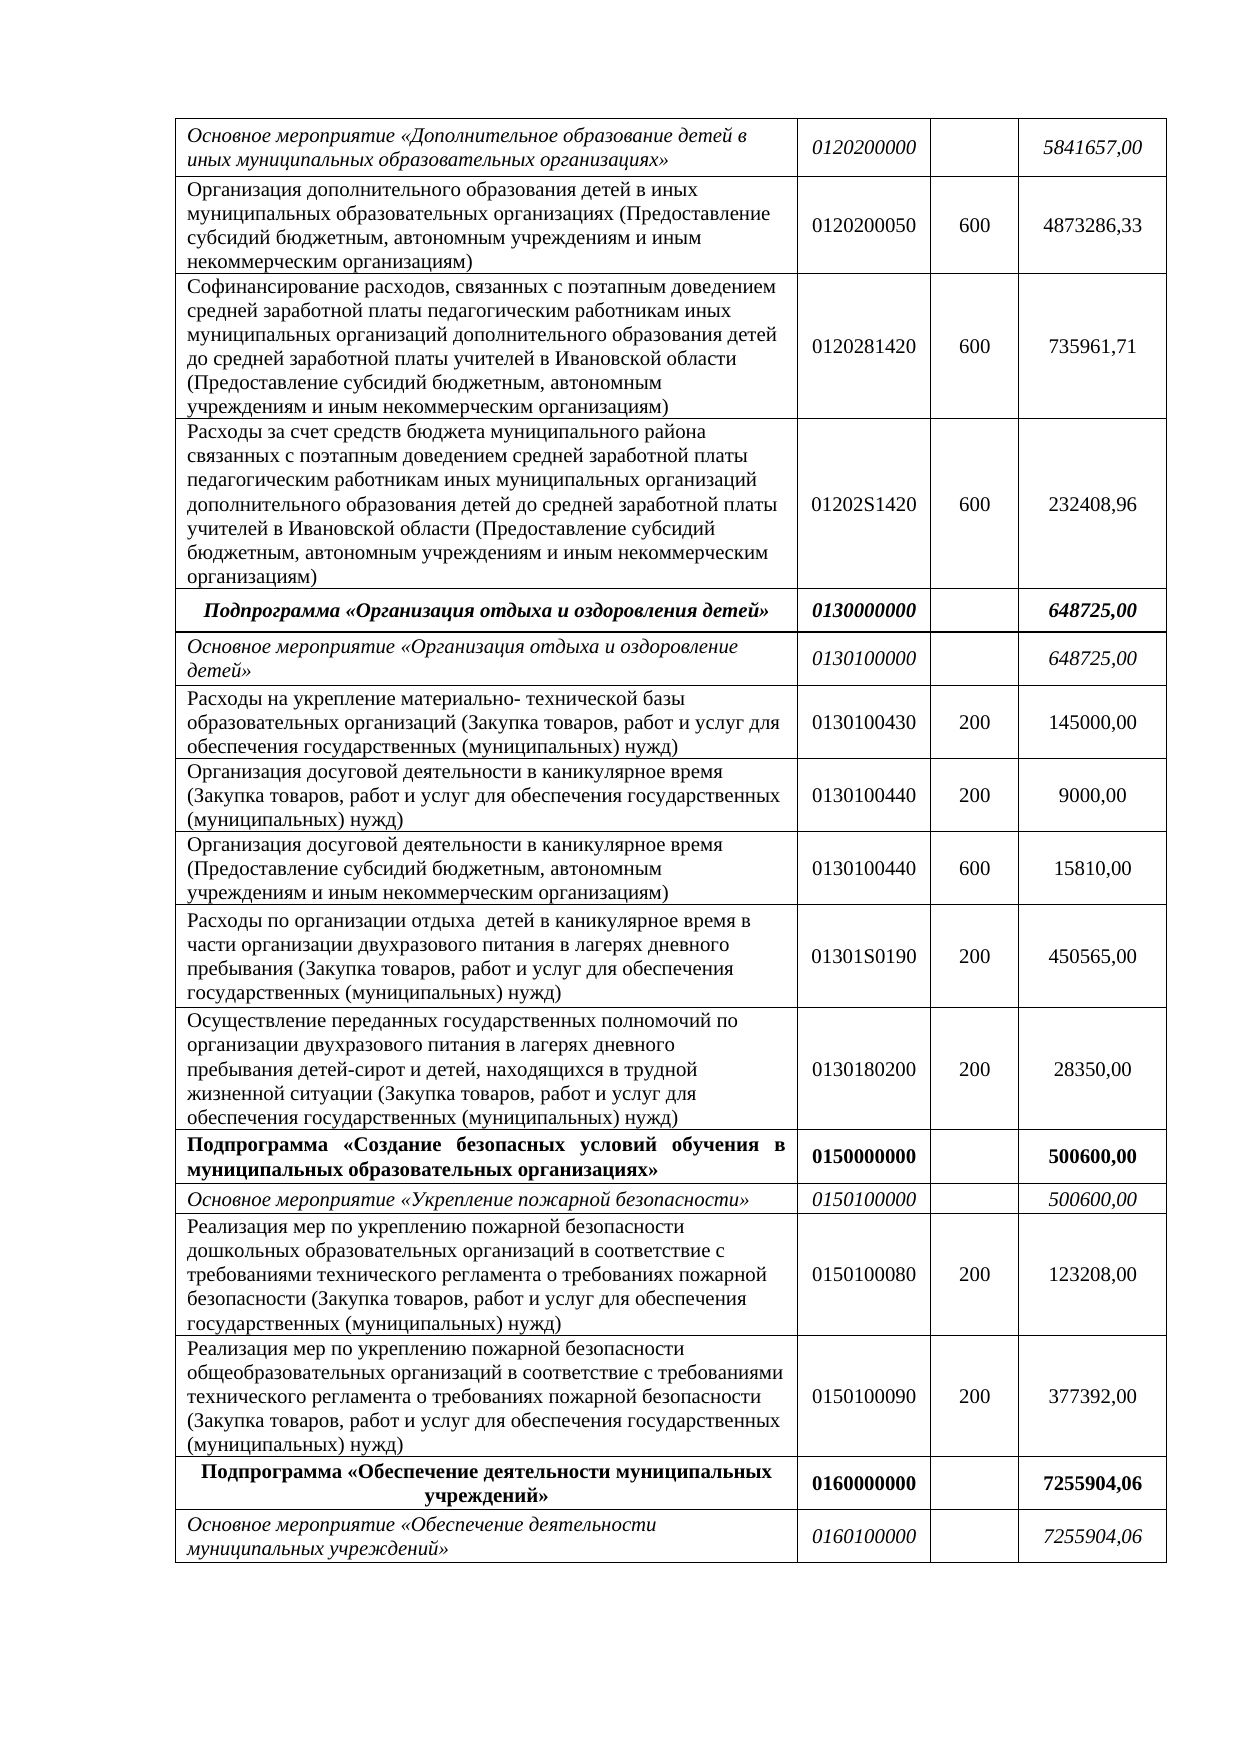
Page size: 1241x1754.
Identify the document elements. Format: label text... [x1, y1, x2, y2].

table_cell 0150100090 [798, 1336, 930, 1456]
table_cell 735961,71 [1019, 274, 1166, 418]
table_cell Основное мероприятие «Укрепление пожарной безопасности» [176, 1184, 797, 1213]
table_cell Основное мероприятие «Организация отдыха и оздоровление детей» [176, 633, 797, 684]
table_cell Основное мероприятие «Обеспечение деятельности муниципальных учреждений» [176, 1510, 797, 1562]
table_cell Софинансирование расходов, связанных с поэтапным доведением средней заработной платы педагогическим работникам иных муниципальных организаций дополнительного образования детей до средней заработной платы учителей в Ивановской области (Предоставление субсидий бюджетным, автономным учреждениям и иным некоммерческим организациям) [176, 274, 797, 418]
table_cell 0130180200 [798, 1008, 930, 1129]
table_cell [931, 1130, 1018, 1183]
table_cell 0120281420 [798, 274, 930, 418]
table_cell 01202S1420 [798, 419, 930, 588]
table_cell 200 [931, 1008, 1018, 1129]
table_cell 200 [931, 1214, 1018, 1334]
table_cell 0120200050 [798, 177, 930, 273]
table_cell 200 [931, 686, 1018, 758]
table_cell 0150100080 [798, 1214, 930, 1334]
table_cell 15810,00 [1019, 832, 1166, 904]
table_cell Расходы за счет средств бюджета муниципального района связанных с поэтапным доведением средней заработной платы педагогическим работникам иных муниципальных организаций дополнительного образования детей до средней заработной платы учителей в Ивановской области (Предоставление субсидий бюджетным, автономным учреждениям и иным некоммерческим организациям) [176, 419, 797, 588]
table_cell Реализация мер по укреплению пожарной безопасности дошкольных образовательных организаций в соответствие с требованиями технического регламента о требованиях пожарной безопасности (Закупка товаров, работ и услуг для обеспечения государственных (муниципальных) нужд) [176, 1214, 797, 1334]
table_cell [931, 1184, 1018, 1213]
table_cell 4873286,33 [1019, 177, 1166, 273]
table_cell [931, 589, 1018, 631]
table_cell Организация досуговой деятельности в каникулярное время (Закупка товаров, работ и услуг для обеспечения государственных (муниципальных) нужд) [176, 759, 797, 831]
table_cell [931, 1457, 1018, 1509]
table_cell Подпрограмма «Создание безопасных условий обучения в муниципальных образовательных организациях» [176, 1130, 797, 1183]
table_cell Расходы по организации отдыха детей в каникулярное время в части организации двухразового питания в лагерях дневного пребывания (Закупка товаров, работ и услуг для обеспечения государственных (муниципальных) нужд) [176, 905, 797, 1007]
table_cell 123208,00 [1019, 1214, 1166, 1334]
table_cell 500600,00 [1019, 1130, 1166, 1183]
table_cell 500600,00 [1019, 1184, 1166, 1213]
table_cell 0160100000 [798, 1510, 930, 1562]
table_cell Реализация мер по укреплению пожарной безопасности общеобразовательных организаций в соответствие с требованиями технического регламента о требованиях пожарной безопасности (Закупка товаров, работ и услуг для обеспечения государственных (муниципальных) нужд) [176, 1336, 797, 1456]
table_cell 0130000000 [798, 589, 930, 631]
table_cell 145000,00 [1019, 686, 1166, 758]
table_cell 0130100440 [798, 759, 930, 831]
table_cell Подпрограмма «Организация отдыха и оздоровления детей» [176, 589, 797, 631]
table_cell Расходы на укрепление материально- технической базы образовательных организаций (Закупка товаров, работ и услуг для обеспечения государственных (муниципальных) нужд) [176, 686, 797, 758]
table_cell Осуществление переданных государственных полномочий по организации двухразового питания в лагерях дневного пребывания детей-сирот и детей, находящихся в трудной жизненной ситуации (Закупка товаров, работ и услуг для обеспечения государственных (муниципальных) нужд) [176, 1008, 797, 1129]
table_cell 200 [931, 905, 1018, 1007]
table_cell 7255904,06 [1019, 1510, 1166, 1562]
table_cell Подпрограмма «Обеспечение деятельности муниципальных учреждений» [176, 1457, 797, 1509]
table_cell 200 [931, 1336, 1018, 1456]
table_cell 377392,00 [1019, 1336, 1166, 1456]
table_cell 28350,00 [1019, 1008, 1166, 1129]
table_cell Основное мероприятие «Дополнительное образование детей в иных муниципальных образовательных организациях» [176, 119, 797, 176]
table_cell 600 [931, 274, 1018, 418]
table_cell 9000,00 [1019, 759, 1166, 831]
table_cell Организация досуговой деятельности в каникулярное время (Предоставление субсидий бюджетным, автономным учреждениям и иным некоммерческим организациям) [176, 832, 797, 904]
table_cell [931, 119, 1018, 176]
table_cell 648725,00 [1019, 589, 1166, 631]
table_cell 0120200000 [798, 119, 930, 176]
table_cell 5841657,00 [1019, 119, 1166, 176]
table_cell 200 [931, 759, 1018, 831]
table_cell 450565,00 [1019, 905, 1166, 1007]
table_cell 0130100000 [798, 633, 930, 684]
table_cell 7255904,06 [1019, 1457, 1166, 1509]
table_cell 0150000000 [798, 1130, 930, 1183]
table_cell 01301S0190 [798, 905, 930, 1007]
table_cell [931, 633, 1018, 684]
table_cell 648725,00 [1019, 633, 1166, 684]
table_cell 600 [931, 419, 1018, 588]
table_cell 0130100430 [798, 686, 930, 758]
table_cell 0160000000 [798, 1457, 930, 1509]
table_cell 232408,96 [1019, 419, 1166, 588]
table_cell [931, 1510, 1018, 1562]
table_cell 600 [931, 177, 1018, 273]
table_cell 0150100000 [798, 1184, 930, 1213]
table_cell Организация дополнительного образования детей в иных муниципальных образовательных организациях (Предоставление субсидий бюджетным, автономным учреждениям и иным некоммерческим организациям) [176, 177, 797, 273]
table_cell 600 [931, 832, 1018, 904]
table_cell 0130100440 [798, 832, 930, 904]
